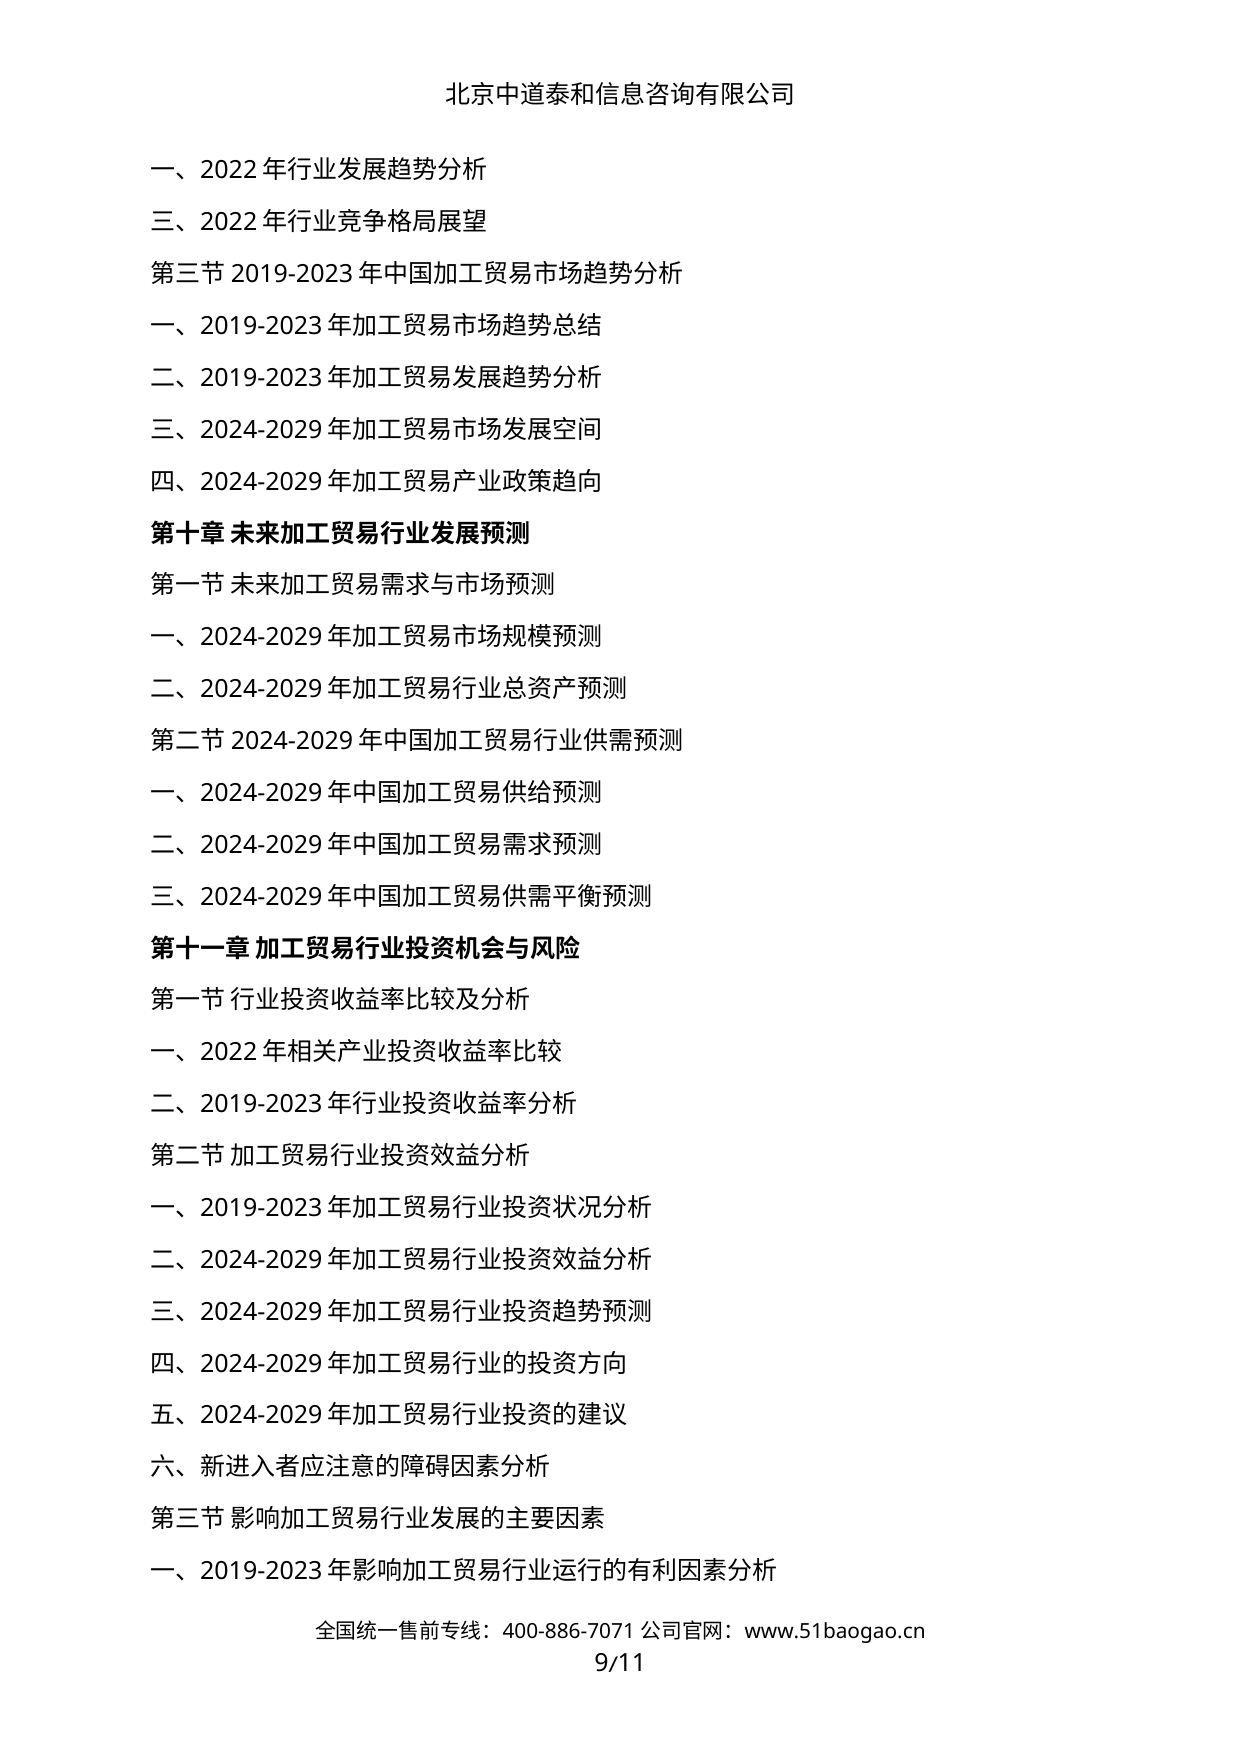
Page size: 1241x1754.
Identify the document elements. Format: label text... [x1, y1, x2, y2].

text 第一节 行业投资收益率比较及分析 [150, 980, 1090, 1016]
text 第三节 影响加工贸易行业发展的主要因素 [150, 1499, 1090, 1535]
text 三、2024-2029年中国加工贸易供需平衡预测 [150, 876, 1090, 912]
text 二、2019-2023年加工贸易发展趋势分析 [150, 357, 1090, 394]
text 一、2019-2023年影响加工贸易行业运行的有利因素分析 [150, 1551, 1090, 1587]
text 二、2024-2029年加工贸易行业投资效益分析 [150, 1239, 1090, 1276]
text 二、2019-2023年行业投资收益率分析 [150, 1084, 1090, 1120]
text 第一节 未来加工贸易需求与市场预测 [150, 565, 1090, 601]
text 一、2019-2023年加工贸易市场趋势总结 [150, 306, 1090, 342]
text 一、2024-2029年中国加工贸易供给预测 [150, 772, 1090, 809]
text 一、2022年相关产业投资收益率比较 [150, 1032, 1090, 1068]
text 三、2022年行业竞争格局展望 [150, 202, 1090, 238]
text 第二节 2024-2029年中国加工贸易行业供需预测 [150, 721, 1090, 757]
text 第十一章 加工贸易行业投资机会与风险 [150, 928, 1090, 964]
text 第二节 加工贸易行业投资效益分析 [150, 1136, 1090, 1172]
text 四、2024-2029年加工贸易行业的投资方向 [150, 1343, 1090, 1379]
text 四、2024-2029年加工贸易产业政策趋向 [150, 461, 1090, 497]
text 第十章 未来加工贸易行业发展预测 [150, 513, 1090, 549]
text 二、2024-2029年中国加工贸易需求预测 [150, 824, 1090, 861]
text 一、2022年行业发展趋势分析 [150, 150, 1090, 186]
text 五、2024-2029年加工贸易行业投资的建议 [150, 1395, 1090, 1431]
text 二、2024-2029年加工贸易行业总资产预测 [150, 669, 1090, 705]
text 三、2024-2029年加工贸易市场发展空间 [150, 409, 1090, 446]
text 三、2024-2029年加工贸易行业投资趋势预测 [150, 1291, 1090, 1327]
text 一、2019-2023年加工贸易行业投资状况分析 [150, 1187, 1090, 1224]
text 一、2024-2029年加工贸易市场规模预测 [150, 617, 1090, 653]
text 第三节 2019-2023年中国加工贸易市场趋势分析 [150, 254, 1090, 290]
text 六、新进入者应注意的障碍因素分析 [150, 1447, 1090, 1483]
